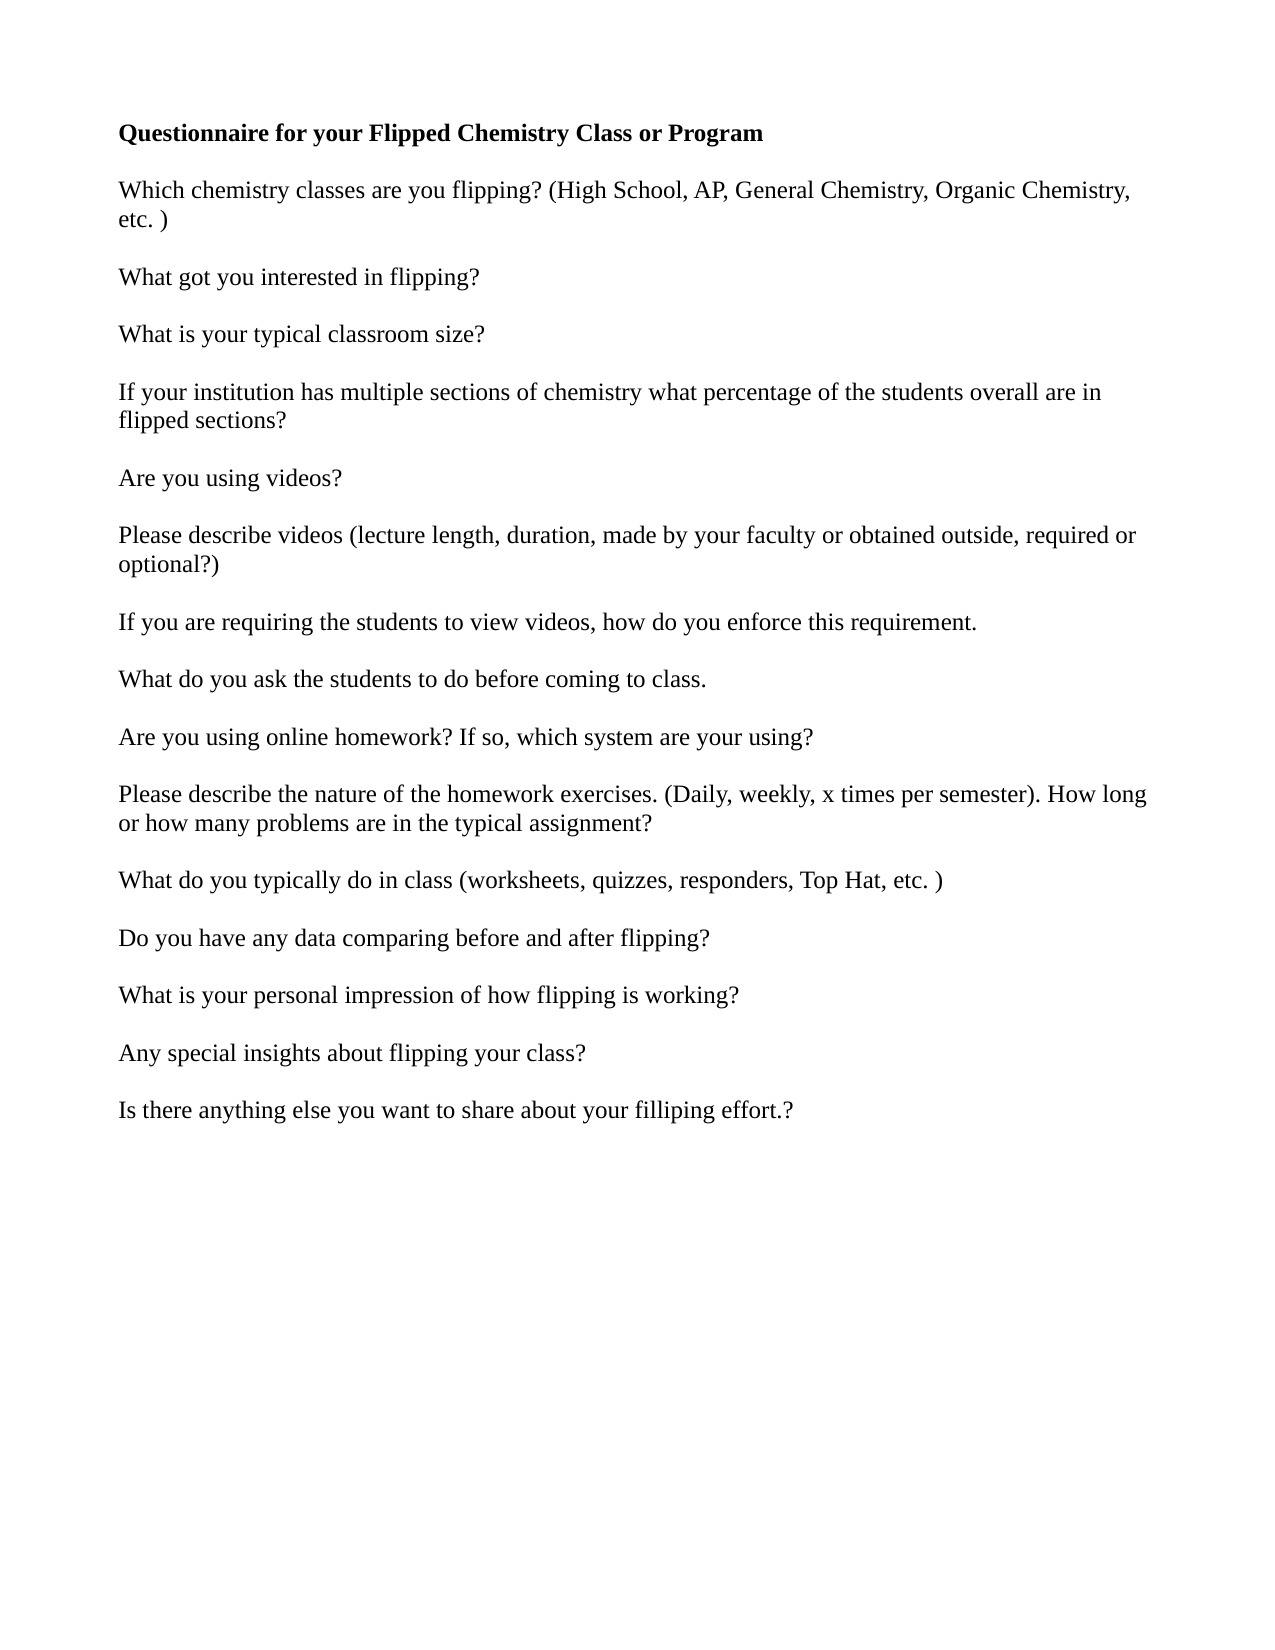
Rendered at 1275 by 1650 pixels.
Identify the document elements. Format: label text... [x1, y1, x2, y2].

text What do you ask the students to do before coming to class. [118, 664, 1157, 693]
text If you are requiring the students to view videos, how do you enforce this requirement. [118, 607, 1157, 636]
text If your institution has multiple sections of chemistry what percentage of the students overall are in flipped sections? [118, 377, 1157, 434]
text Questionnaire for your Flipped Chemistry Class or Program [118, 118, 1157, 147]
text Are you using videos? [118, 463, 1157, 492]
text Please describe videos (lecture length, duration, made by your faculty or obtained outside, required or optional?) [118, 521, 1157, 578]
text Are you using online homework? If so, which system are your using? [118, 722, 1157, 751]
text Do you have any data comparing before and after flipping? [118, 923, 1157, 952]
text Please describe the nature of the homework exercises. (Daily, weekly, x times per semester). How long or how many problems are in the typical assignment? [118, 779, 1157, 837]
text What is your typical classroom size? [118, 319, 1157, 348]
text What is your personal impression of how flipping is working? [118, 981, 1157, 1009]
text What do you typically do in class (worksheets, quizzes, responders, Top Hat, etc. ) [118, 866, 1157, 894]
text Which chemistry classes are you flipping? (High School, AP, General Chemistry, Organic Chemistry, etc. ) [118, 176, 1157, 233]
text What got you interested in flipping? [118, 262, 1157, 291]
text Any special insights about flipping your class? [118, 1038, 1157, 1067]
text Is there anything else you want to share about your filliping effort.? [118, 1096, 1157, 1124]
